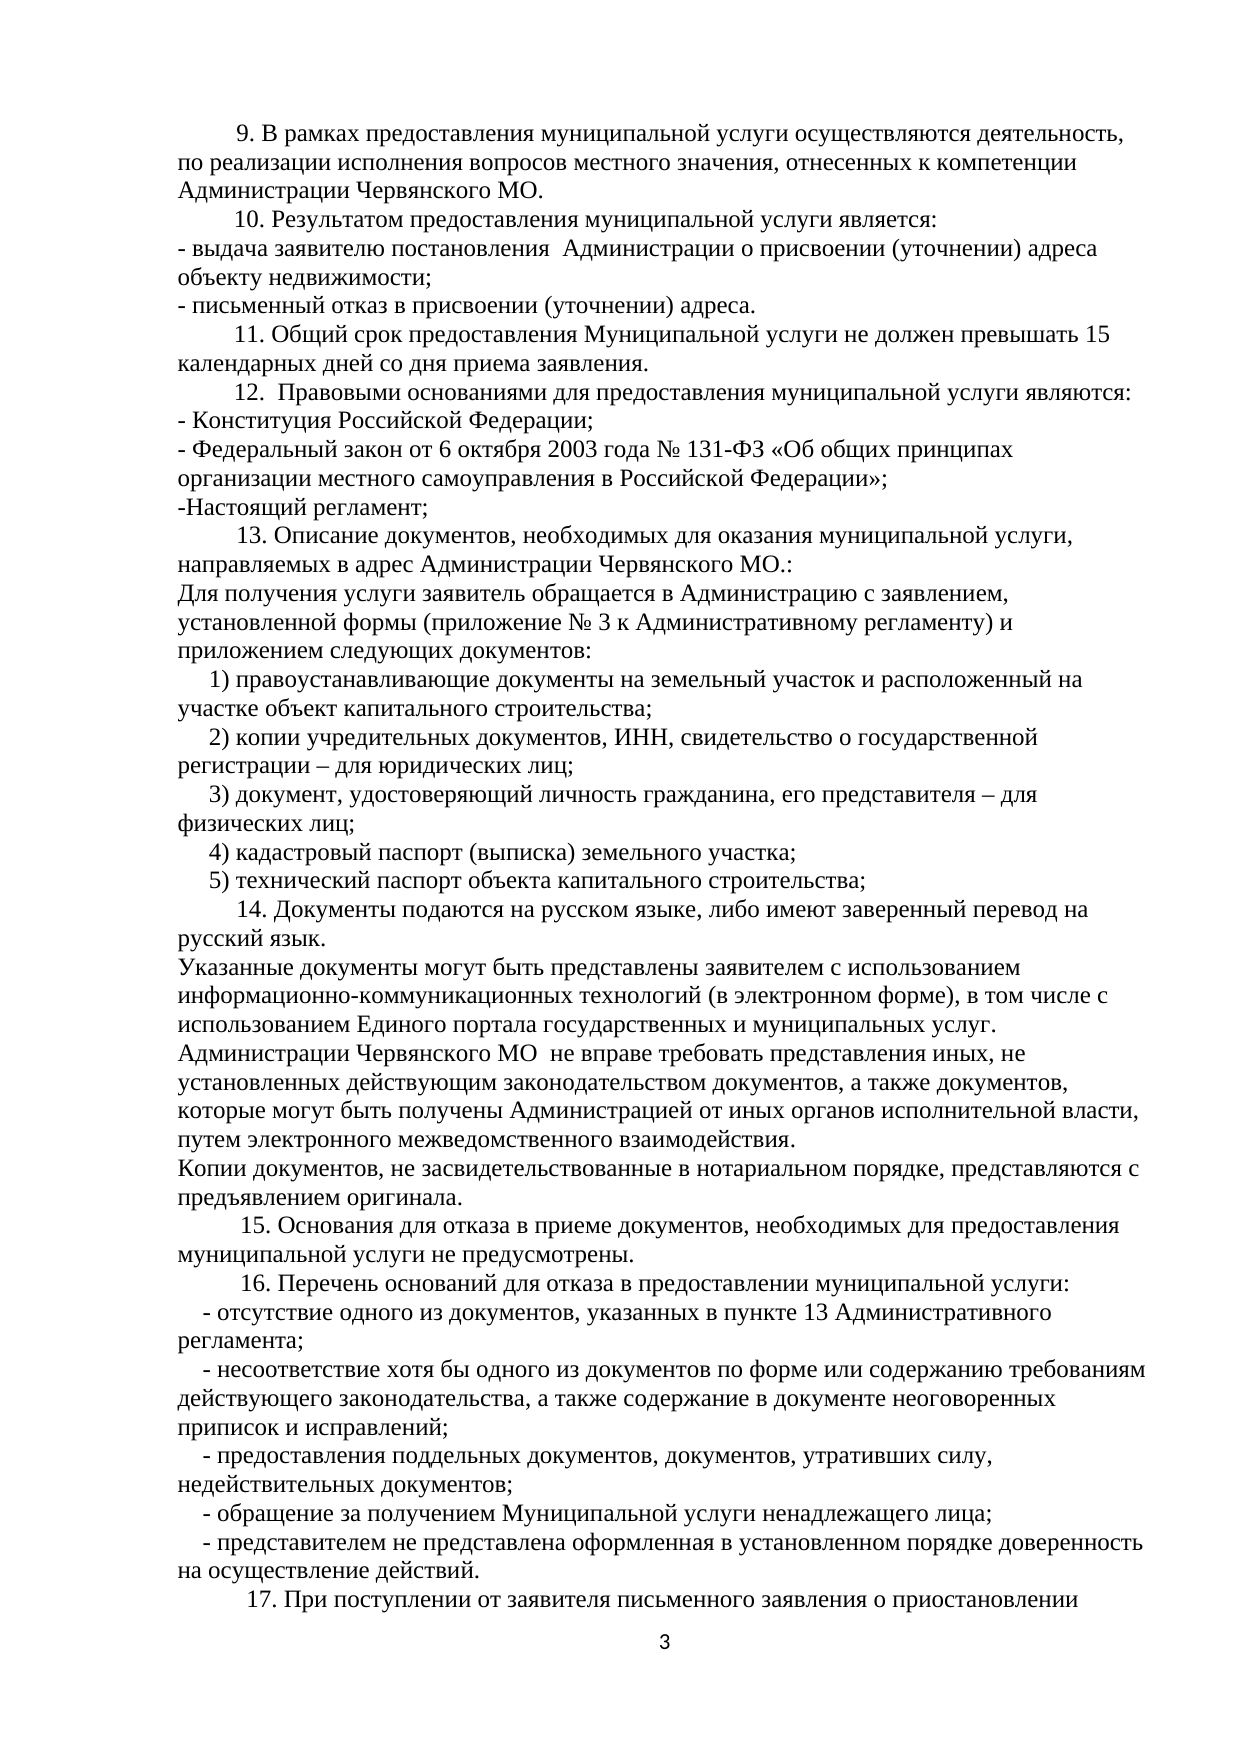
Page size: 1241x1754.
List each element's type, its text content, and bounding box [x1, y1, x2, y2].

text - отсутствие одного из документов, указанных в пункте 13 Административного регламента; [177, 1297, 1152, 1354]
text - Конституция Российской Федерации; [177, 406, 1152, 434]
text - Федеральный закон от 6 октября 2003 года № 131-ФЗ «Об общих принципах организации местного самоуправления в Российской Федерации»; [177, 434, 1152, 492]
text - несоответствие хотя бы одного из документов по форме или содержанию требованиям действующего законодательства, а также содержание в документе неоговоренных приписок и исправлений; [177, 1354, 1152, 1441]
text Администрации Червянского МО не вправе требовать представления иных, не установленных действующим законодательством документов, а также документов, которые могут быть получены Администрацией от иных органов исполнительной власти, путем электронного межведомственного взаимодействия. [177, 1038, 1152, 1153]
list 12. Правовыми основаниями для предоставления муниципальной услуги являются: [177, 377, 1152, 406]
text 10. Результатом предоставления муниципальной услуги является: [177, 204, 1152, 233]
text Для получения услуги заявитель обращается в Администрацию с заявлением, установленной формы (приложение № 3 к Административному регламенту) и приложением следующих документов: [177, 578, 1152, 664]
text - предоставления поддельных документов, документов, утративших силу, недействительных документов; [177, 1441, 1152, 1498]
text 14. Документы подаются на русском языке, либо имеют заверенный перевод на русский язык. [177, 894, 1152, 952]
text 5) технический паспорт объекта капитального строительства; [177, 866, 1152, 894]
text 11. Общий срок предоставления Муниципальной услуги не должен превышать 15 календарных дней со дня приема заявления. [177, 319, 1152, 377]
text 4) кадастровый паспорт (выписка) земельного участка; [177, 837, 1152, 866]
text - письменный отказ в присвоении (уточнении) адреса. [177, 291, 1152, 319]
text - обращение за получением Муниципальной услуги ненадлежащего лица; [177, 1498, 1152, 1527]
text 16. Перечень оснований для отказа в предоставлении муниципальной услуги: [215, 1268, 1152, 1297]
text 9. В рамках предоставления муниципальной услуги осуществляются деятельность, по реализации исполнения вопросов местного значения, отнесенных к компетенции Администрации Червянского МО. [177, 118, 1152, 204]
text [177, 1584, 1152, 1613]
text 3) документ, удостоверяющий личность гражданина, его представителя – для физических лиц; [177, 779, 1152, 837]
text 1) правоустанавливающие документы на земельный участок и расположенный на участке объект капитального строительства; [177, 664, 1152, 722]
text 2) копии учредительных документов, ИНН, свидетельство о государственной регистрации – для юридических лиц; [177, 722, 1152, 779]
text -Настоящий регламент; [177, 492, 1152, 521]
text - выдача заявителю постановления Администрации о присвоении (уточнении) адреса объекту недвижимости; [177, 233, 1152, 291]
text 13. Описание документов, необходимых для оказания муниципальной услуги, направляемых в адрес Администрации Червянского МО.: [177, 521, 1152, 578]
title 15. Основания для отказа в приеме документов, необходимых для предоставления муниципальной услуги не предусмотрены. [177, 1211, 1152, 1268]
text - представителем не представлена оформленная в установленном порядке доверенность на осуществление действий. [177, 1527, 1152, 1584]
title Копии документов, не засвидетельствованные в нотариальном порядке, представляются с предъявлением оригинала. [177, 1153, 1152, 1211]
text Указанные документы могут быть представлены заявителем с использованием информационно-коммуникационных технологий (в электронном форме), в том числе с использованием Единого портала государственных и муниципальных услуг. [177, 952, 1152, 1038]
